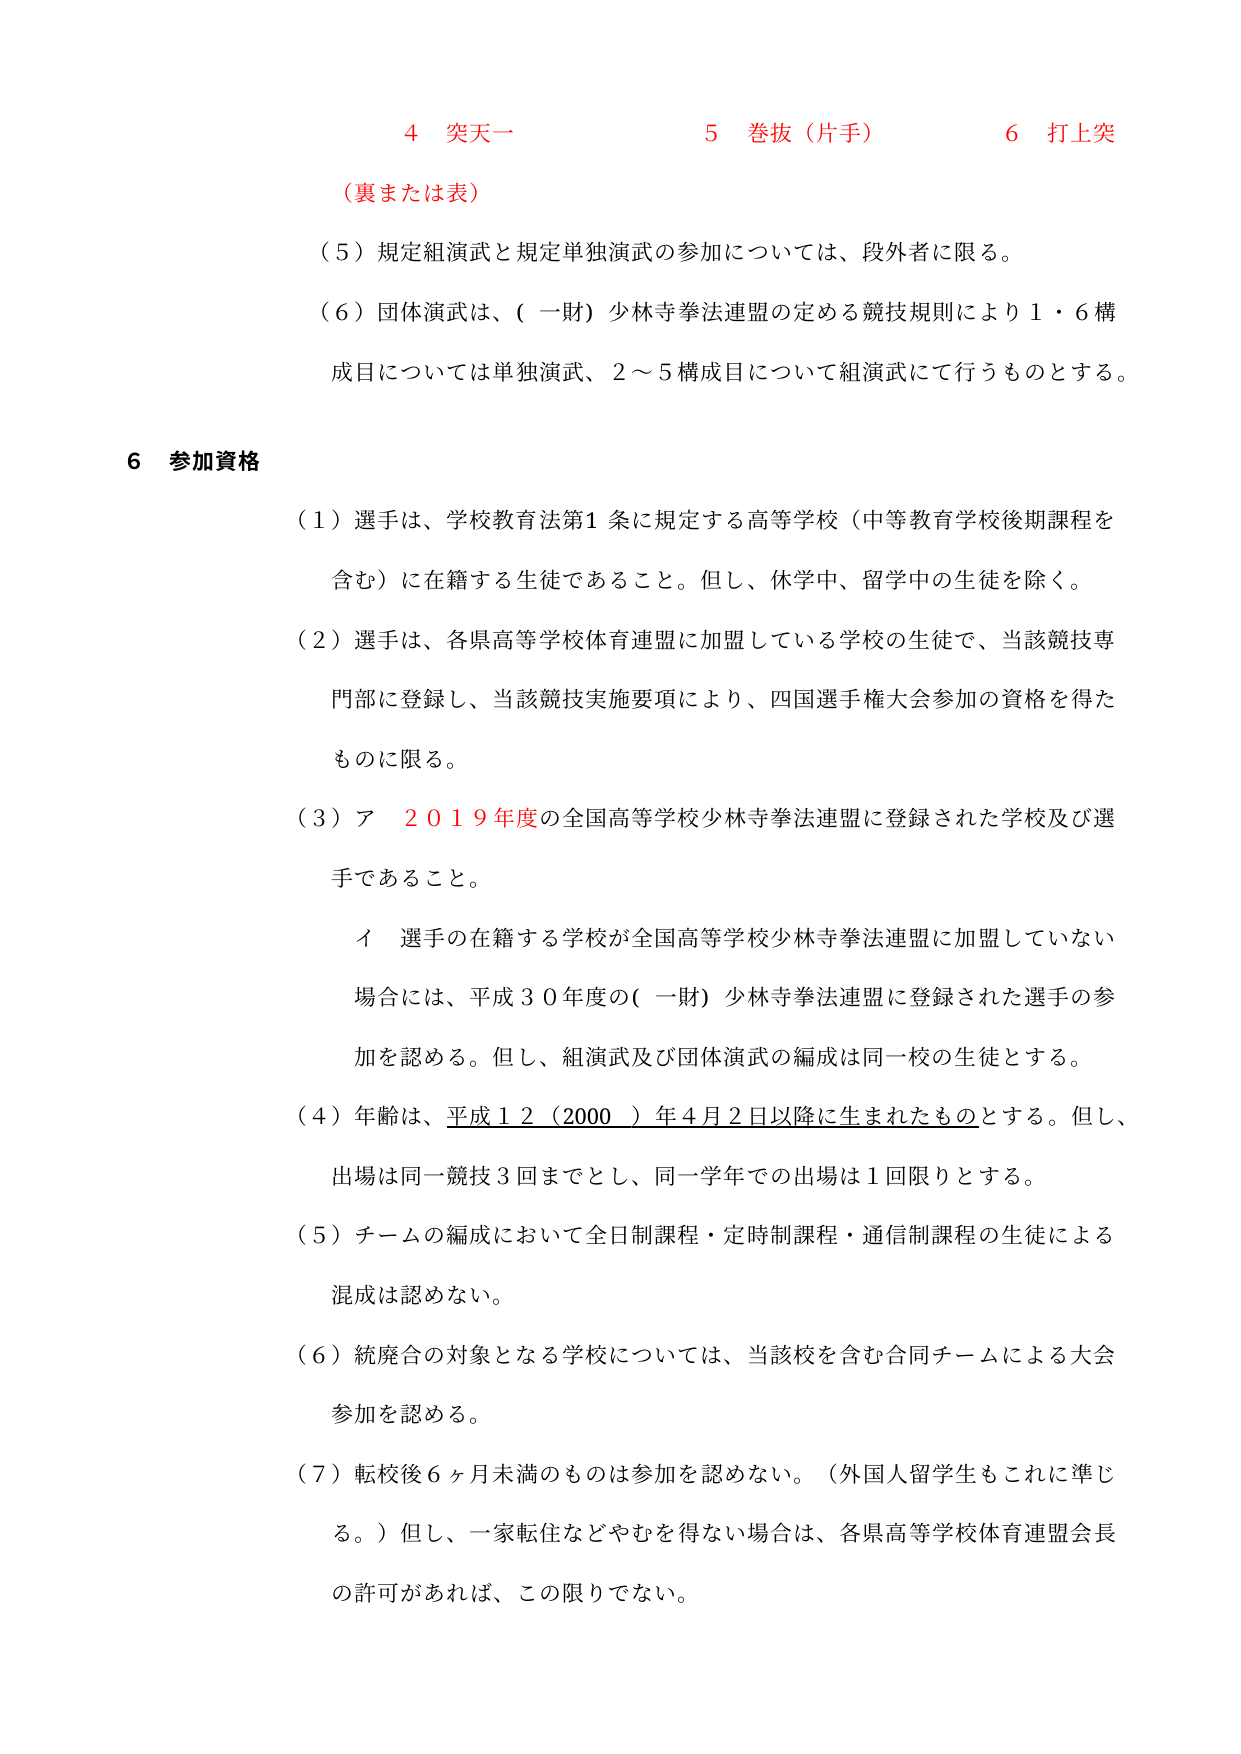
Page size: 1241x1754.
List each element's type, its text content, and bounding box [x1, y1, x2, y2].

text イ 選手の在籍する学校が全国高等学校少林寺拳法連盟に加盟していない場合には、平成３０年度の(一財)少林寺拳法連盟に登録された選手の参加を認める。但し、組演武及び団体演武の編成は同一校の生徒とする。 [324, 907, 1117, 1086]
text （６）統廃合の対象となる学校については、当該校を含む合同チームによる大会参加を認める。 [283, 1324, 1117, 1443]
text （２）選手は、各県高等学校体育連盟に加盟している学校の生徒で、当該競技専門部に登録し、当該競技実施要項により、四国選手権大会参加の資格を得たものに限る。 [283, 609, 1117, 788]
text ４ 突天一 ５ 巻抜（片手） ６ 打上突（裏または表） [285, 102, 1117, 222]
text （５）チームの編成において全日制課程・定時制課程・通信制課程の生徒による混成は認めない。 [283, 1205, 1117, 1324]
text （７）転校後６ヶ月未満のものは参加を認めない。（外国人留学生もこれに準じる。）但し、一家転住などやむを得ない場合は、各県高等学校体育連盟会長の許可があれば、この限りでない。 [283, 1443, 1117, 1622]
text ６ 参加資格 [123, 430, 1117, 490]
text （１）選手は、学校教育法第1条に規定する高等学校（中等教育学校後期課程を含む）に在籍する生徒であること。但し、休学中、留学中の生徒を除く。 [283, 490, 1117, 609]
text （６）団体演武は、(一財)少林寺拳法連盟の定める競技規則により１・６構成目については単独演武、２～５構成目について組演武にて行うものとする。 [285, 281, 1117, 400]
text （３）ア ２０１９年度の全国高等学校少林寺拳法連盟に登録された学校及び選手であること。 [283, 788, 1117, 907]
text （５）規定組演武と規定単独演武の参加については、段外者に限る。 [285, 222, 1117, 281]
text （４）年齢は、平成１２（2000）年４月２日以降に生まれたものとする。但し、出場は同一競技３回までとし、同一学年での出場は１回限りとする。 [283, 1086, 1117, 1205]
